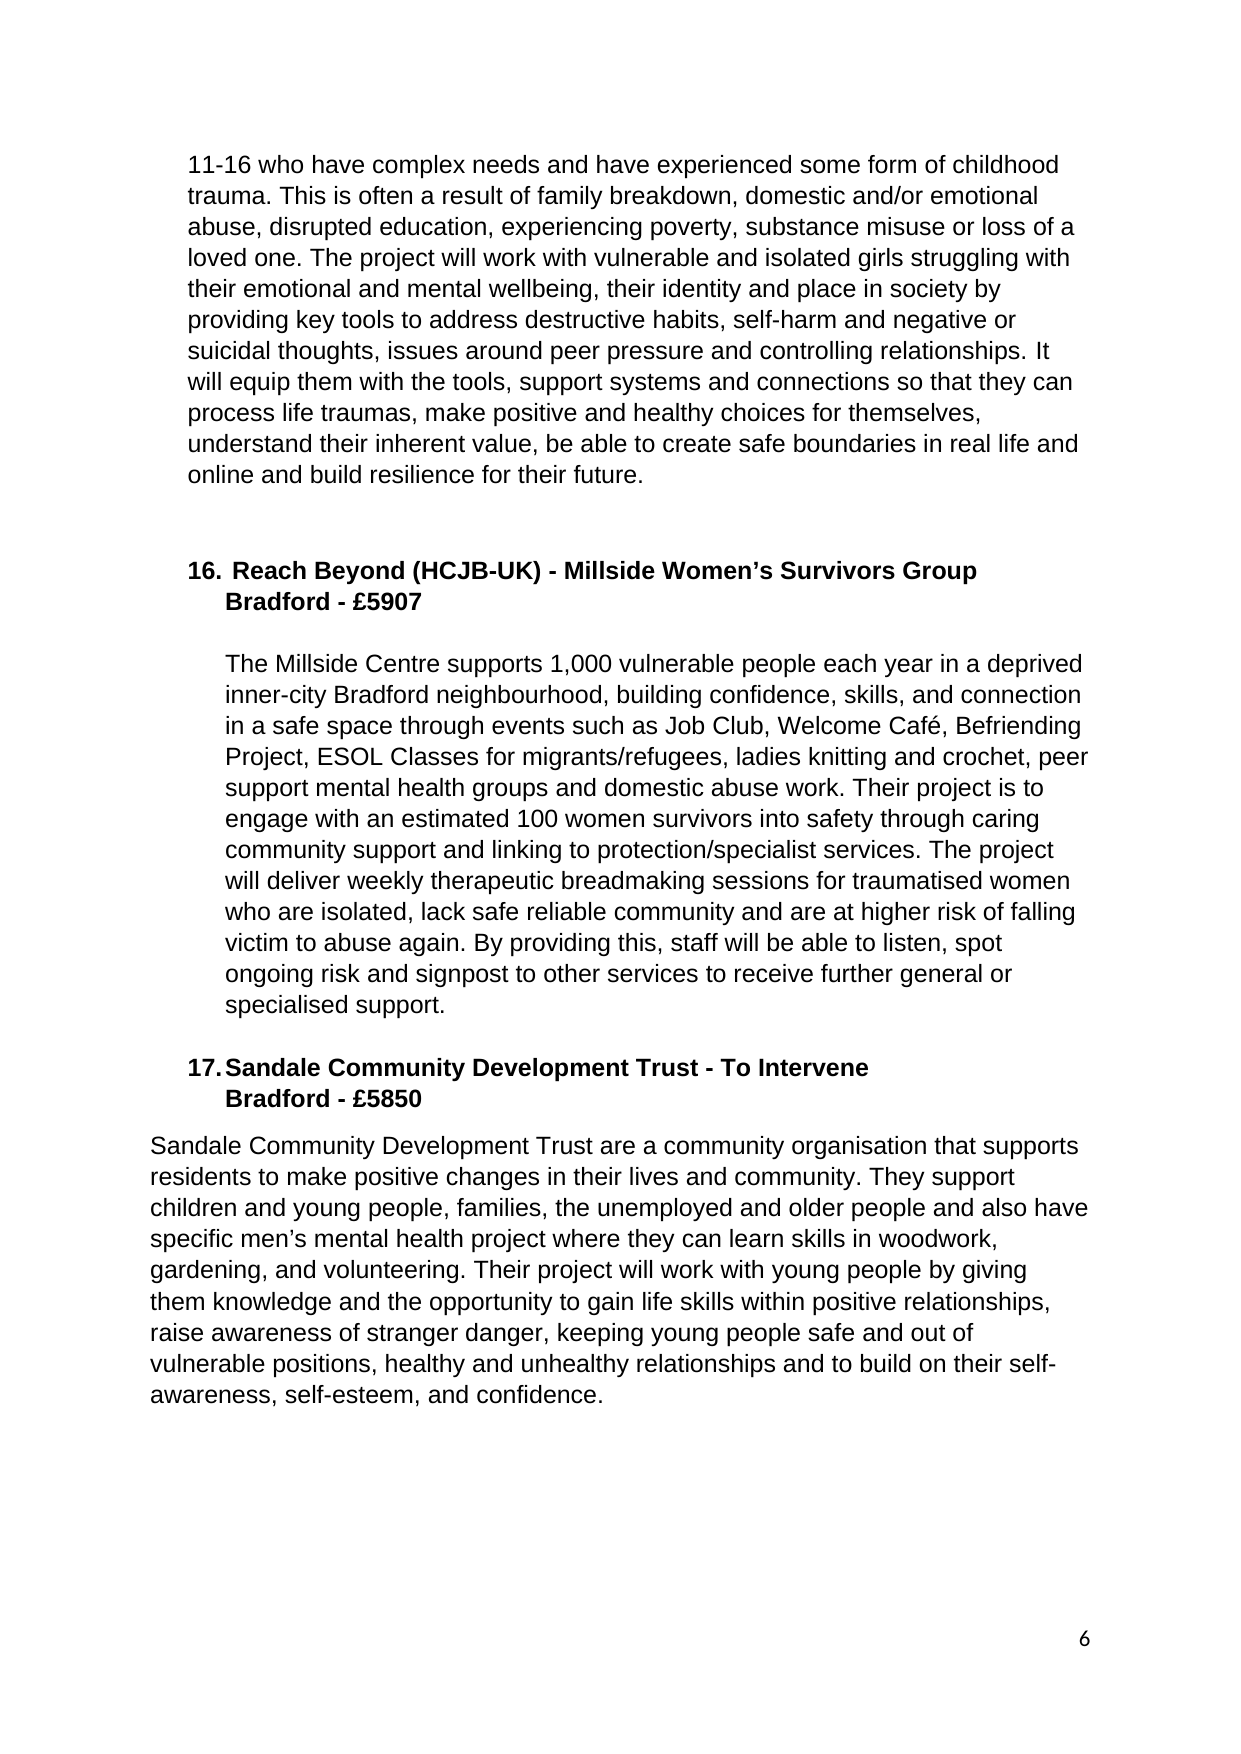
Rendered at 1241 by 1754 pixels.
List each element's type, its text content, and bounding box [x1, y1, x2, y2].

list Bradford - £5850 [225, 1083, 1090, 1112]
list The Millside Centre supports 1,000 vulnerable people each year in a deprived inner-city Bradford neighbourhood, building confidence, skills, and connection in a safe space through events such as Job Club, Welcome Café, Befriending Project, ESOL Classes for migrants/refugees, ladies knitting and crochet, peer support mental health groups and domestic abuse work. Their project is to engage with an estimated 100 women survivors into safety through caring community support and linking to protection/specialist services. The project will deliver weekly therapeutic breadmaking sessions for traumatised women who are isolated, lack safe reliable community and are at higher risk of falling victim to abuse again. By providing this, staff will be able to listen, spot ongoing risk and signpost to other services to receive further general or specialised support. [225, 649, 1090, 1019]
list Sandale Community Development Trust - To Intervene [187, 1052, 1090, 1081]
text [187, 150, 1090, 489]
text Sandale Community Development Trust are a community organisation that supports residents to make positive changes in their lives and community. They support children and young people, families, the unemployed and older people and also have specific men’s mental health project where they can learn skills in woodwork, gardening, and volunteering. Their project will work with young people by giving them knowledge and the opportunity to gain life skills within positive relationships, raise awareness of stranger danger, keeping young people safe and out of vulnerable positions, healthy and unhealthy relationships and to build on their self-awareness, self-esteem, and confidence. [150, 1131, 1090, 1408]
list Reach Beyond (HCJB-UK) - Millside Women’s Survivors Group Bradford - £5907 [187, 556, 1090, 616]
